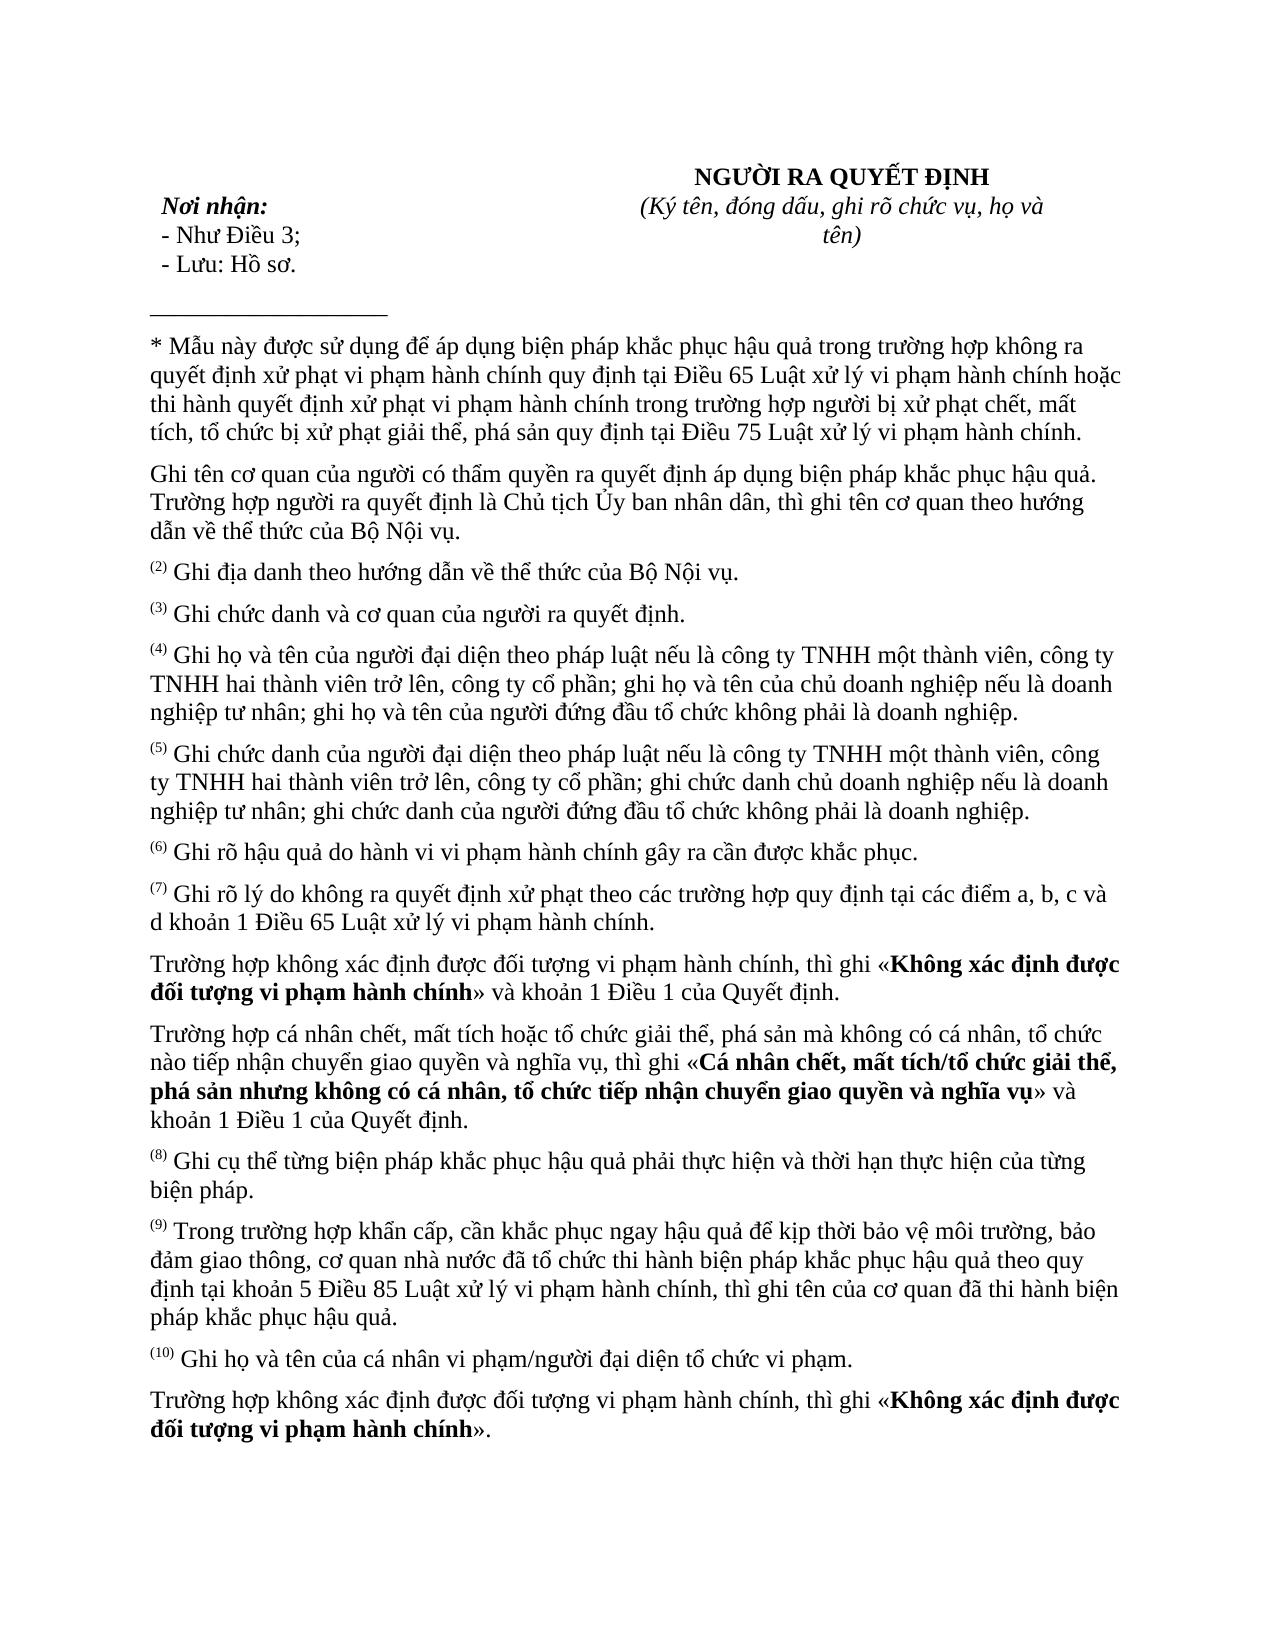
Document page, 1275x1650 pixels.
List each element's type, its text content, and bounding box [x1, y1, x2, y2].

text ___________________ [150, 290, 1125, 319]
text (9) Trong trường hợp khẩn cấp, cần khắc phục ngay hậu quả để kịp thời bảo vệ môi trường, bảo đảm giao thông, cơ quan nhà nước đã tổ chức thi hành biện pháp khắc phục hậu quả theo quy định tại khoản 5 Điều 85 Luật xử lý vi phạm hành chính, thì ghi tên của cơ quan đã thi hành biện pháp khắc phục hậu quả. [150, 1216, 1125, 1331]
text (3) Ghi chức danh và cơ quan của người ra quyết định. [150, 599, 1125, 627]
text (5) Ghi chức danh của người đại diện theo pháp luật nếu là công ty TNHH một thành viên, công ty TNHH hai thành viên trở lên, công ty cổ phần; ghi chức danh chủ doanh nghiệp nếu là doanh nghiệp tư nhân; ghi chức danh của người đứng đầu tổ chức không phải là doanh nghiệp. [150, 739, 1125, 825]
text (7) Ghi rõ lý do không ra quyết định xử phạt theo các trường hợp quy định tại các điểm a, b, c và d khoản 1 Điều 65 Luật xử lý vi phạm hành chính. [150, 879, 1125, 936]
text (6) Ghi rõ hậu quả do hành vi vi phạm hành chính gây ra cần được khắc phục. [150, 837, 1125, 866]
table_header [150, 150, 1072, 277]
text Trường hợp không xác định được đối tượng vi phạm hành chính, thì ghi «Không xác định được đối tượng vi phạm hành chính». [150, 1385, 1125, 1442]
text Trường hợp cá nhân chết, mất tích hoặc tổ chức giải thể, phá sản mà không có cá nhân, tổ chức nào tiếp nhận chuyển giao quyền và nghĩa vụ, thì ghi «Cá nhân chết, mất tích/tổ chức giải thể, phá sản nhưng không có cá nhân, tổ chức tiếp nhận chuyển giao quyền và nghĩa vụ» và khoản 1 Điều 1 của Quyết định. [150, 1019, 1125, 1134]
text Trường hợp không xác định được đối tượng vi phạm hành chính, thì ghi «Không xác định được đối tượng vi phạm hành chính» và khoản 1 Điều 1 của Quyết định. [150, 949, 1125, 1006]
text Ghi tên cơ quan của người có thẩm quyền ra quyết định áp dụng biện pháp khắc phục hậu quả. Trường hợp người ra quyết định là Chủ tịch Ủy ban nhân dân, thì ghi tên cơ quan theo hướng dẫn về thể thức của Bộ Nội vụ. [150, 459, 1125, 545]
text * Mẫu này được sử dụng để áp dụng biện pháp khắc phục hậu quả trong trường hợp không ra quyết định xử phạt vi phạm hành chính quy định tại Điều 65 Luật xử lý vi phạm hành chính hoặc thi hành quyết định xử phạt vi phạm hành chính trong trường hợp người bị xử phạt chết, mất tích, tổ chức bị xử phạt giải thể, phá sản quy định tại Điều 75 Luật xử lý vi phạm hành chính. [150, 331, 1125, 446]
text (2) Ghi địa danh theo hướng dẫn về thể thức của Bộ Nội vụ. [150, 557, 1125, 586]
text (10) Ghi họ và tên của cá nhân vi phạm/người đại diện tổ chức vi phạm. [150, 1344, 1125, 1372]
text (4) Ghi họ và tên của người đại diện theo pháp luật nếu là công ty TNHH một thành viên, công ty TNHH hai thành viên trở lên, công ty cổ phần; ghi họ và tên của chủ doanh nghiệp nếu là doanh nghiệp tư nhân; ghi họ và tên của người đứng đầu tổ chức không phải là doanh nghiệp. [150, 640, 1125, 726]
text (8) Ghi cụ thể từng biện pháp khắc phục hậu quả phải thực hiện và thời hạn thực hiện của từng biện pháp. [150, 1146, 1125, 1204]
